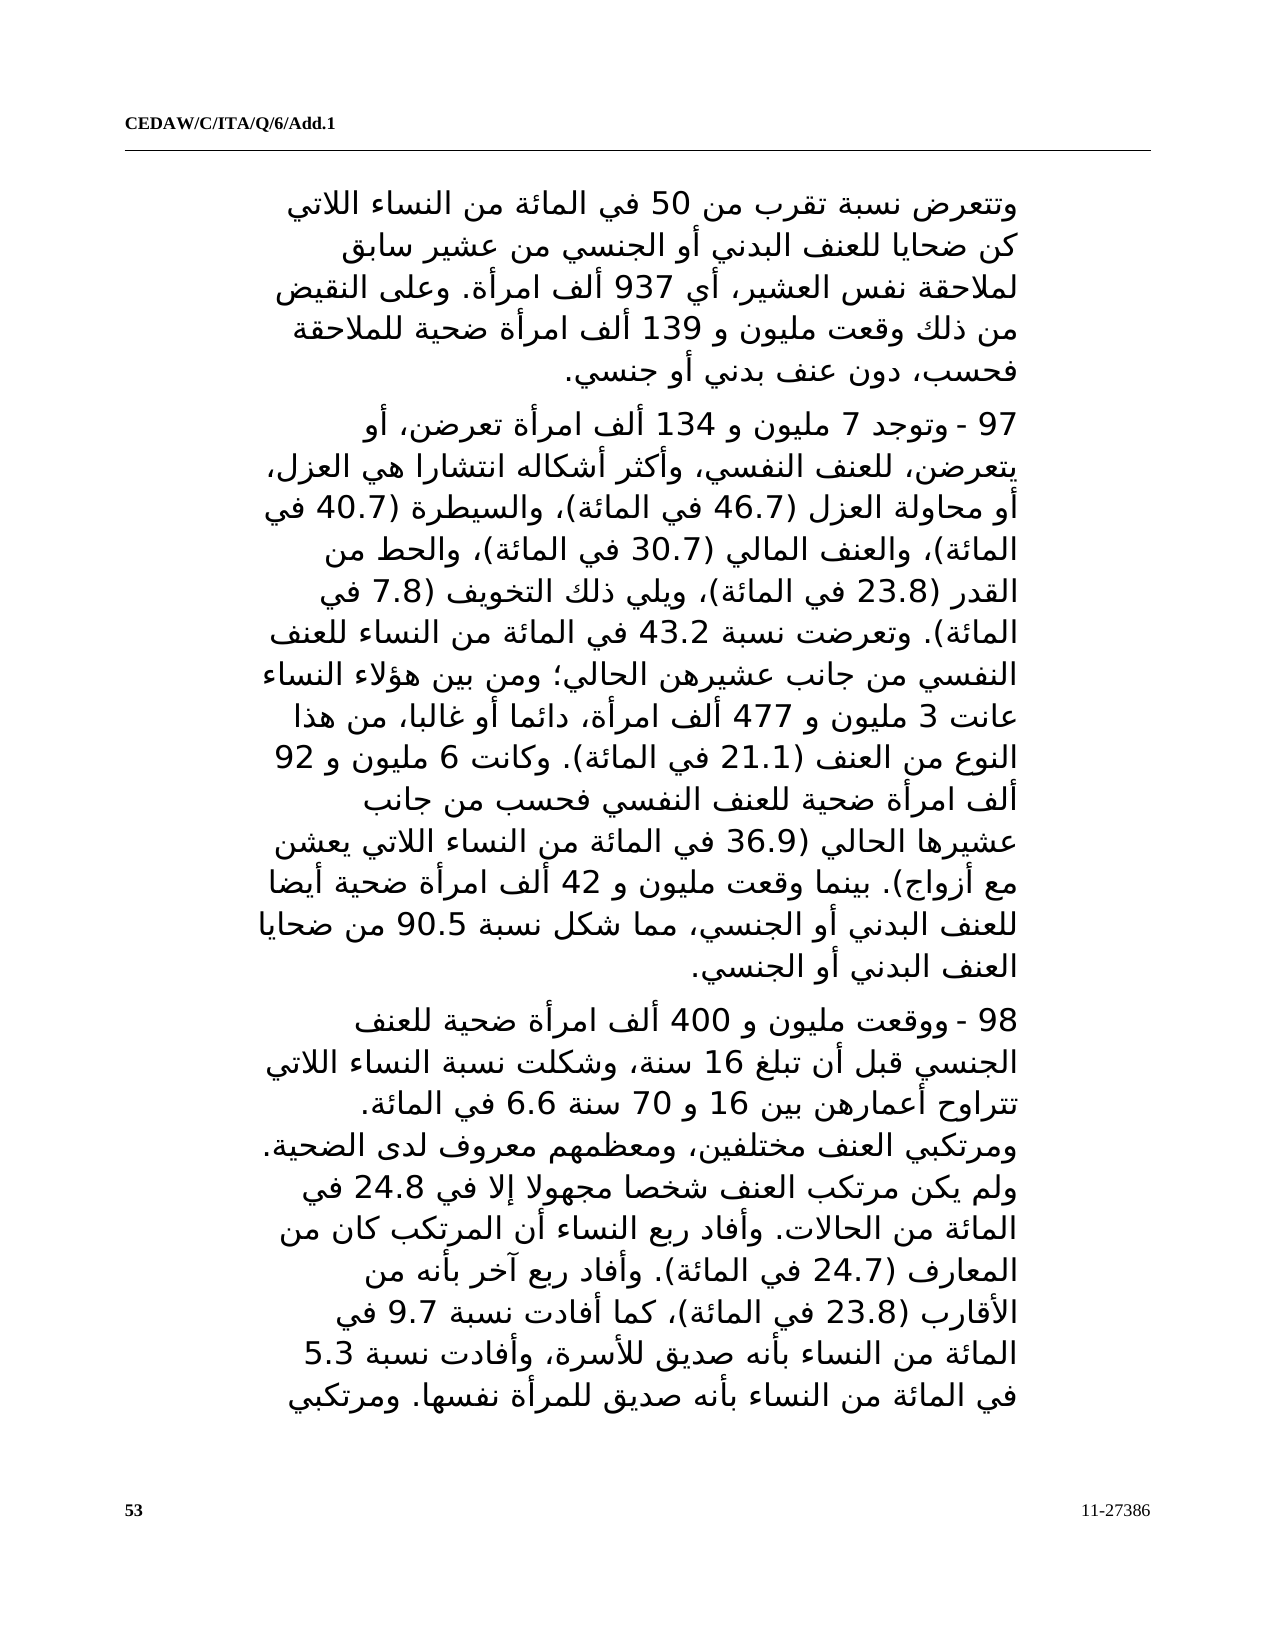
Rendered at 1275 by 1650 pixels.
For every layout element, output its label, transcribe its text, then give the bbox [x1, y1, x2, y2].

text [256, 181, 1018, 390]
text 97 - وتوجد 7 مليون و 134 ألف امرأة تعرضن، أو يتعرضن، للعنف النفسي، وأكثر أشكاله انتشارا هي العزل، أو محاولة العزل (46.7 في المائة)، والسيطرة (40.7 في المائة)، والعنف المالي (30.7 في المائة)، والحط من القدر (23.8 في المائة)، ويلي ذلك التخويف (7.8 في المائة). وتعرضت نسبة 43.2 في المائة من النساء للعنف النفسي من جانب عشيرهن الحالي؛ ومن بين هؤلاء النساء عانت 3 مليون و 477 ألف امرأة، دائما أو غالبا، من هذا النوع من العنف (21.1 في المائة). وكانت 6 مليون و 92 ألف امرأة ضحية للعنف النفسي فحسب من جانب عشيرها الحالي (36.9 في المائة من النساء اللاتي يعشن مع أزواج). بينما وقعت مليون و 42 ألف امرأة ضحية أيضا للعنف البدني أو الجنسي، مما شكل نسبة 90.5 من ضحايا العنف البدني أو الجنسي. [256, 402, 1018, 986]
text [256, 998, 1018, 1415]
